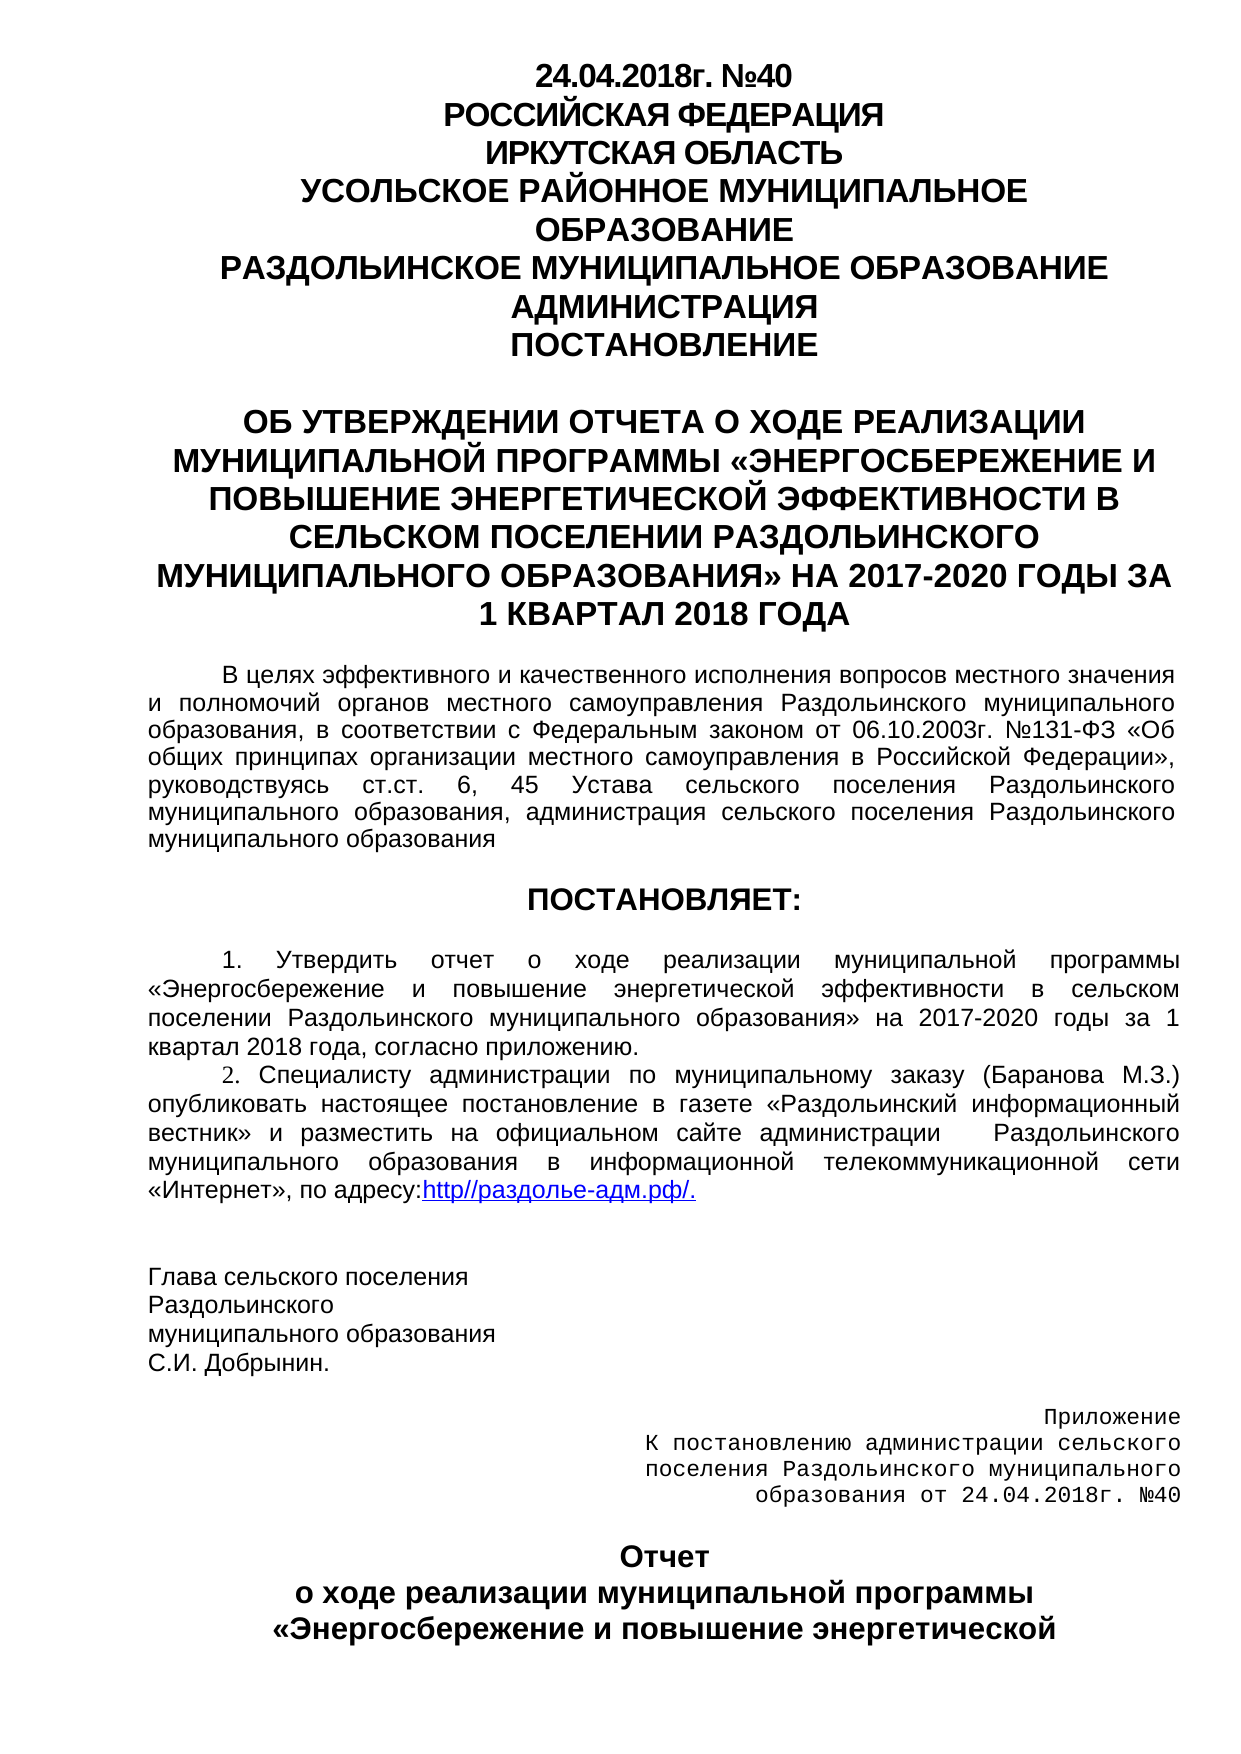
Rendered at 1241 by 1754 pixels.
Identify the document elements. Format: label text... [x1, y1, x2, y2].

text 24.04.2018г. №40 [148, 56, 1181, 95]
text АДМИНИСТРАЦИЯ [148, 287, 1181, 325]
text Раздольинского [148, 1290, 1181, 1319]
text Отчет [148, 1538, 1181, 1574]
text Приложение [148, 1405, 1181, 1431]
text С.И. Добрынин. [148, 1348, 1181, 1377]
text 2. Специалисту администрации по муниципальному заказу (Баранова М.З.) опубликовать настоящее постановление в газете «Раздольинский информационный вестник» и разместить на официальном сайте администрации Раздольинского муниципального образования в информационной телекоммуникационной сети «Интернет», по адресу:http//раздолье-адм.рф/. [148, 1060, 1181, 1204]
text К постановлению администрации сельского [148, 1431, 1181, 1457]
text муниципального образования [148, 1319, 1181, 1348]
text РОССИЙСКАЯ ФЕДЕРАЦИЯ [148, 95, 1181, 133]
text Глава сельского поселения [148, 1262, 1181, 1290]
text ИРКУТСКАЯ ОБЛАСТЬ [148, 133, 1181, 172]
text ОБРАЗОВАНИЕ [148, 210, 1181, 248]
text РАЗДОЛЬИНСКОЕ МУНИЦИПАЛЬНОЕ ОБРАЗОВАНИЕ [148, 248, 1181, 287]
text УСОЛЬСКОЕ РАЙОННОЕ МУНИЦИПАЛЬНОЕ [148, 172, 1181, 210]
text ПОСТАНОВЛЯЕТ: [148, 881, 1181, 916]
text В целях эффективного и качественного исполнения вопросов местного значения и полномочий органов местного самоуправления Раздольинского муниципального образования, в соответствии с Федеральным законом от 06.10.2003г. №131-ФЗ «Об общих принципах организации местного самоуправления в Российской Федерации», руководствуясь ст.ст. 6, 45 Устава сельского поселения Раздольинского муниципального образования, администрация сельского поселения Раздольинского муниципального образования [148, 662, 1176, 853]
text ОБ УТВЕРЖДЕНИИ ОТЧЕТА О ХОДЕ РЕАЛИЗАЦИИ МУНИЦИПАЛЬНОЙ ПРОГРАММЫ «ЭНЕРГОСБЕРЕЖЕНИЕ И ПОВЫШЕНИЕ ЭНЕРГЕТИЧЕСКОЙ ЭФФЕКТИВНОСТИ В СЕЛЬСКОМ ПОСЕЛЕНИИ РАЗДОЛЬИНСКОГО МУНИЦИПАЛЬНОГО ОБРАЗОВАНИЯ» НА 2017-2020 ГОДЫ ЗА 1 КВАРТАЛ 2018 ГОДА [148, 402, 1181, 633]
text поселения Раздольинского муниципального [148, 1457, 1181, 1483]
text 1. Утвердить отчет о ходе реализации муниципальной программы «Энергосбережение и повышение энергетической эффективности в сельском поселении Раздольинского муниципального образования» на 2017-2020 годы за 1 квартал 2018 года, согласно приложению. [148, 945, 1181, 1060]
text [148, 1574, 1181, 1646]
text ПОСТАНОВЛЕНИЕ [148, 325, 1181, 364]
text образования от 24.04.2018г. №40 [148, 1483, 1181, 1509]
